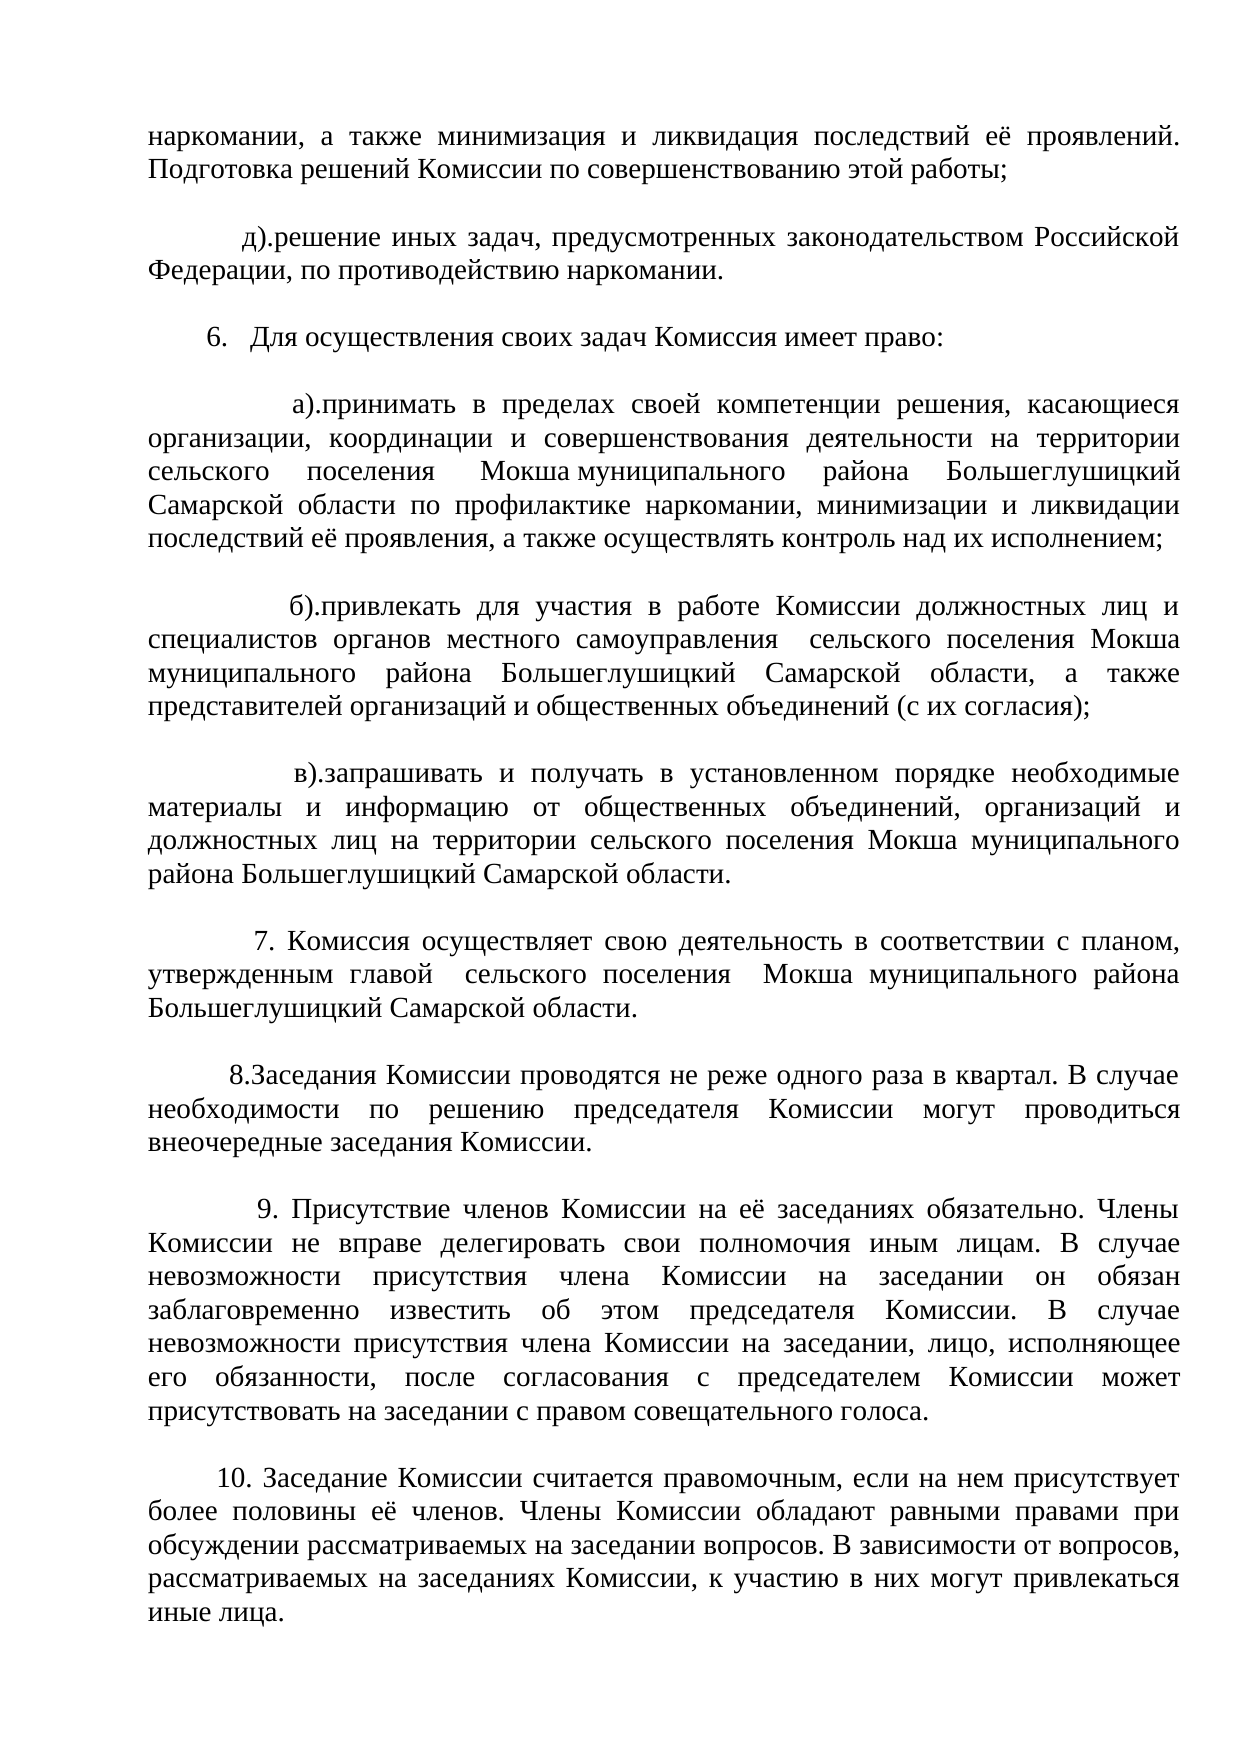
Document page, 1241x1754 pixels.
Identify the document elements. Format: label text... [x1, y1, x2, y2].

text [148, 118, 1181, 185]
text б).привлекать для участия в работе Комиссии должностных лиц и специалистов органов местного самоуправления сельского поселения Мокша муниципального района Большеглушицкий Самарской области, а также представителей организаций и общественных объединений (с их согласия); [148, 554, 1181, 722]
text д).решение иных задач, предусмотренных законодательством Российской Федерации, по противодействию наркомании. [148, 219, 1181, 286]
text а).принимать в пределах своей компетенции решения, касающиеся организации, координации и совершенствования деятельности на территории сельского поселения Мокша муниципального района Большеглушицкий Самарской области по профилактике наркомании, минимизации и ликвидации последствий её проявления, а также осуществлять контроль над их исполнением; [148, 353, 1181, 554]
text 7. Комиссия осуществляет свою деятельность в соответствии с планом, утвержденным главой сельского поселения Мокша муниципального района Большеглушицкий Самарской области. [148, 889, 1181, 1024]
text 8.Заседания Комиссии проводятся не реже одного раза в квартал. В случае необходимости по решению председателя Комиссии могут проводиться внеочередные заседания Комиссии. [148, 1024, 1181, 1158]
text в).запрашивать и получать в установленном порядке необходимые материалы и информацию от общественных объединений, организаций и должностных лиц на территории сельского поселения Мокша муниципального района Большеглушицкий Самарской области. [148, 722, 1181, 889]
text 10. Заседание Комиссии считается правомочным, если на нем присутствует более половины её членов. Члены Комиссии обладают равными правами при обсуждении рассматриваемых на заседании вопросов. В зависимости от вопросов, рассматриваемых на заседаниях Комиссии, к участию в них могут привлекаться иные лица. [148, 1426, 1181, 1627]
text 6. Для осуществления своих задач Комиссия имеет право: [148, 286, 1181, 353]
text 9. Присутствие членов Комиссии на её заседаниях обязательно. Члены Комиссии не вправе делегировать свои полномочия иным лицам. В случае невозможности присутствия члена Комиссии на заседании он обязан заблаговременно известить об этом председателя Комиссии. В случае невозможности присутствия члена Комиссии на заседании, лицо, исполняющее его обязанности, после согласования с председателем Комиссии может присутствовать на заседании с правом совещательного голоса. [148, 1158, 1181, 1426]
